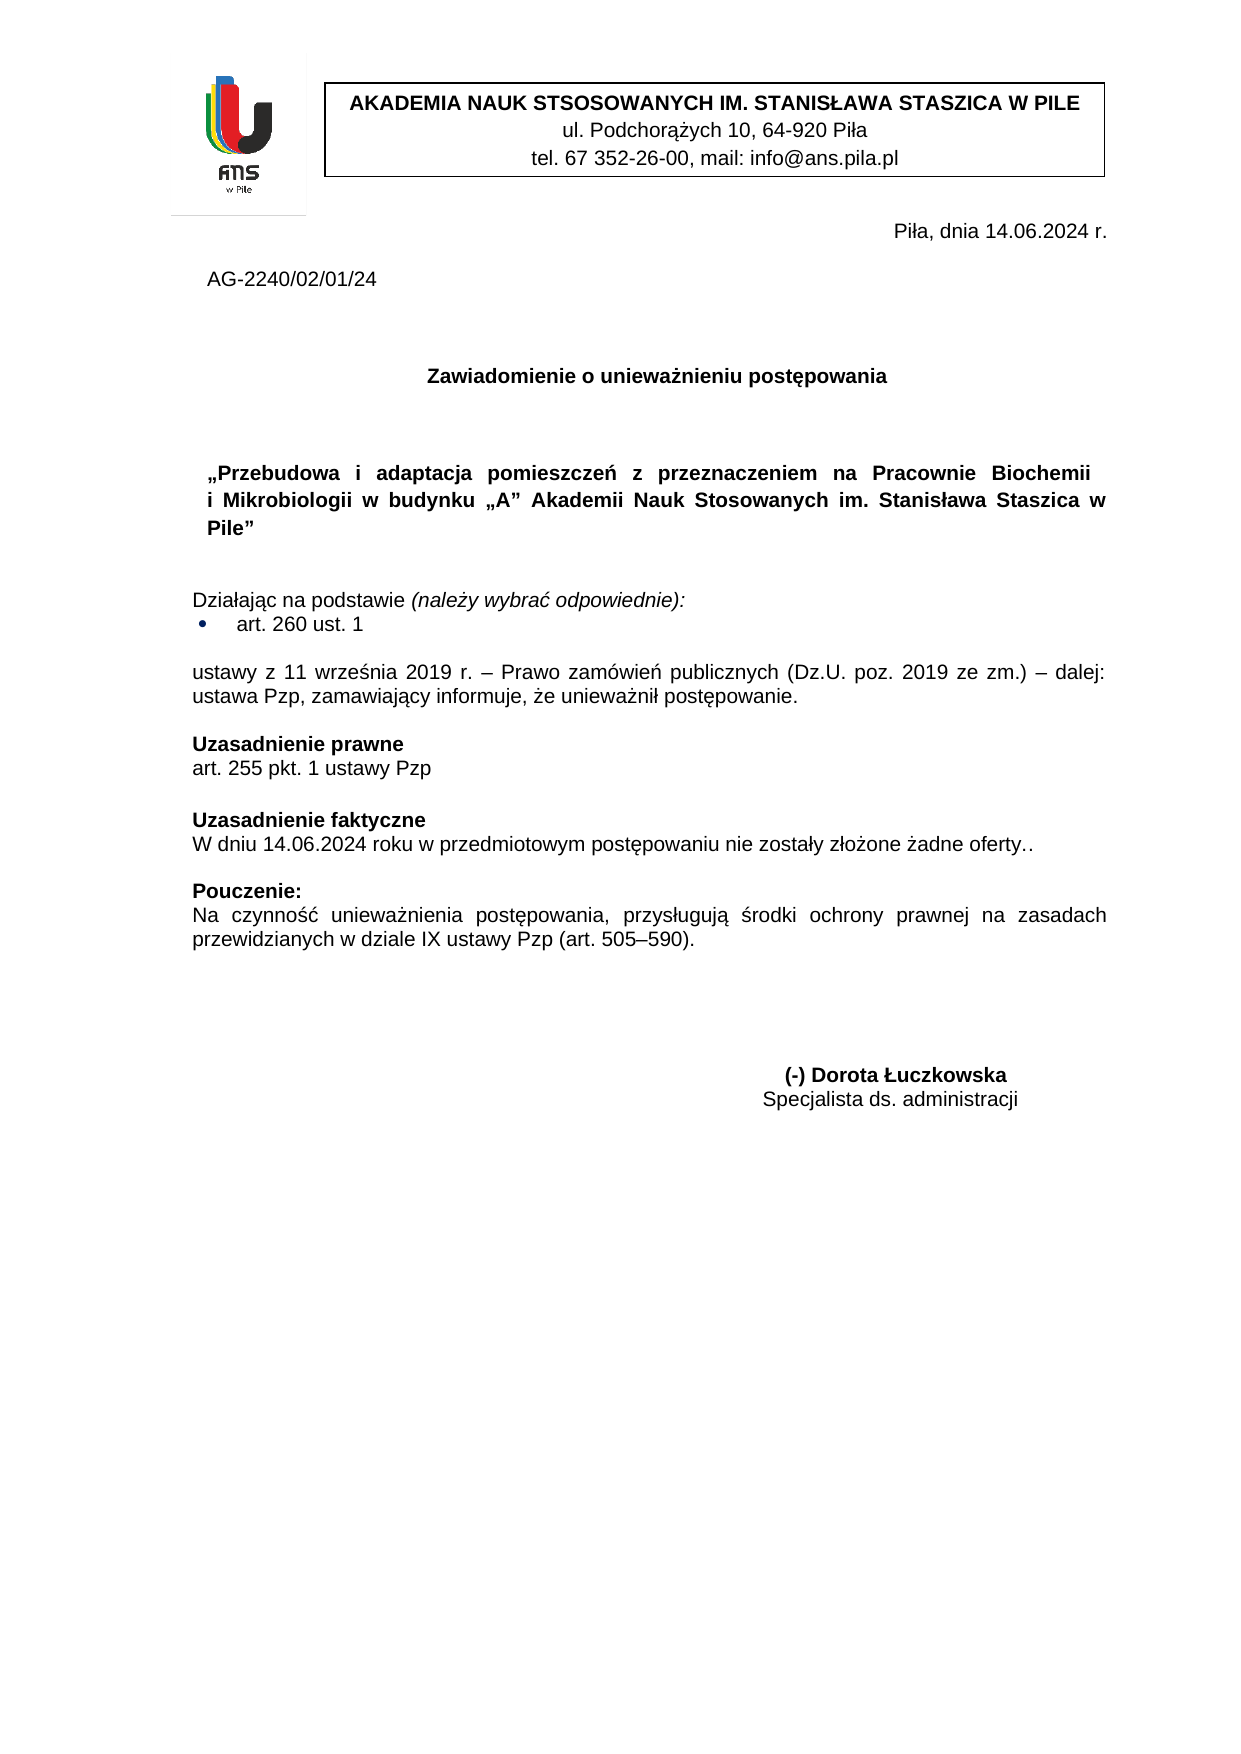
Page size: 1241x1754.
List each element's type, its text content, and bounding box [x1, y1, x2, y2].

text (-) Dorota Łuczkowska [723, 1062, 1103, 1086]
text art. 255 pkt. 1 ustawy Pzp [192, 756, 1107, 779]
text Działając na podstawie (należy wybrać odpowiednie): [192, 588, 1107, 612]
text AG-2240/02/01/24 [207, 267, 1107, 291]
text Uzasadnienie faktyczne [192, 807, 1107, 831]
text Uzasadnienie prawne [192, 732, 1107, 756]
text Piła, dnia 14.06.2024 r. [148, 53, 1107, 243]
text Specjalista ds. administracji [207, 1086, 1103, 1110]
text „Przebudowa i adaptacja pomieszczeń z przeznaczeniem na Pracownie Biochemii i Mikrobiologii w budynku „A” Akademii Nauk Stosowanych im. Stanisława Staszica w Pile” [207, 460, 1107, 539]
text W dniu 14.06.2024 roku w przedmiotowym postępowaniu nie zostały złożone żadne oferty.. [192, 831, 1107, 855]
text Pouczenie: [192, 879, 1107, 903]
list art. 260 ust. 1 [199, 612, 1107, 636]
text ustawy z 11 września 2019 r. – Prawo zamówień publicznych (Dz.U. poz. 2019 ze zm.) – dalej: ustawa Pzp, zamawiający informuje, że unieważnił postępowanie. [192, 660, 1107, 708]
text Na czynność unieważnienia postępowania, przysługują środki ochrony prawnej na zasadach przewidzianych w dziale IX ustawy Pzp (art. 505–590). [192, 903, 1107, 951]
picture [170, 53, 307, 216]
text Zawiadomienie o unieważnieniu postępowania [207, 364, 1107, 388]
